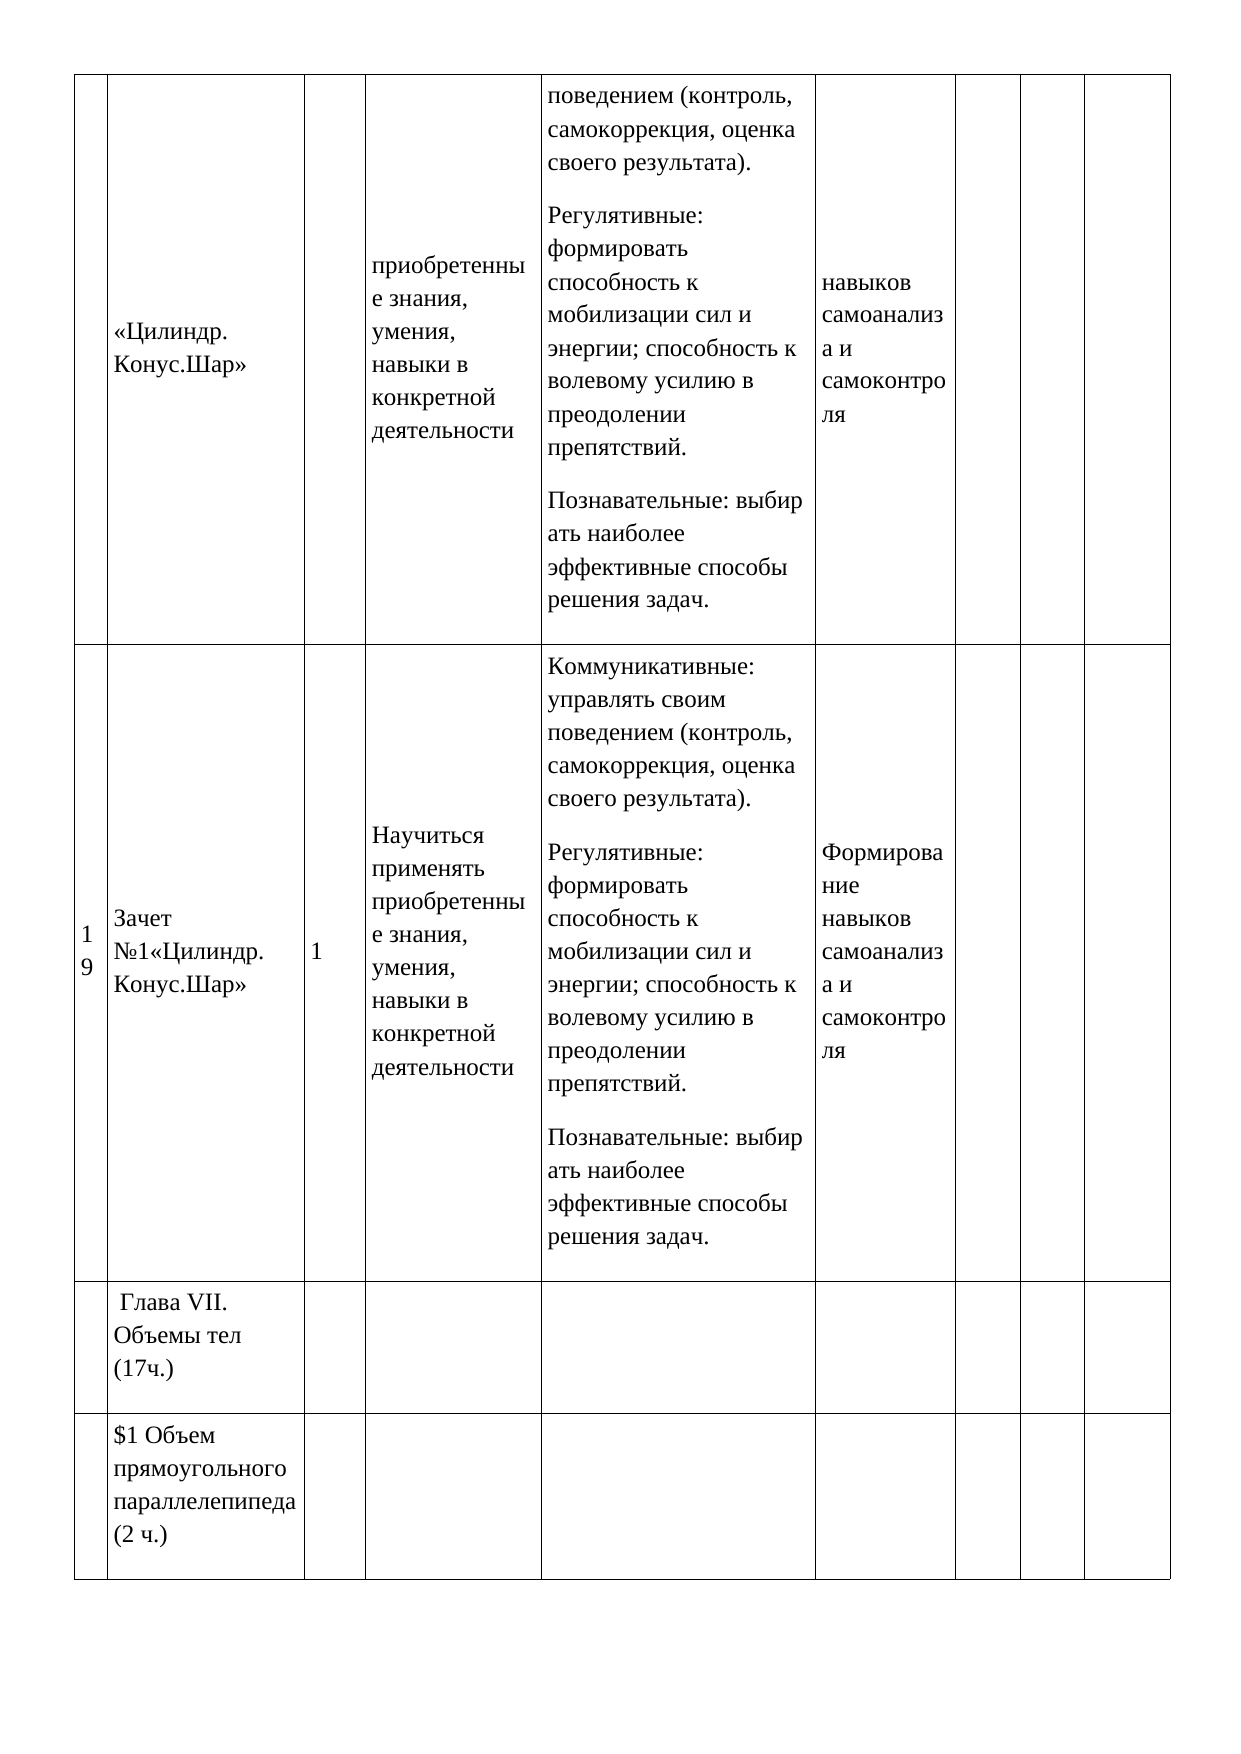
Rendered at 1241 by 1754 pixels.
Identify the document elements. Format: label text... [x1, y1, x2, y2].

table_cell [1085, 645, 1170, 1281]
table_cell [1085, 1414, 1170, 1579]
table_cell [956, 1282, 1020, 1413]
table_cell [1085, 75, 1170, 644]
table_cell [1021, 1414, 1084, 1579]
table_cell [816, 1282, 955, 1413]
table_cell [75, 1414, 107, 1579]
table_cell Формирование навыков самоанализа и самоконтроля [816, 645, 955, 1281]
table_cell [542, 1282, 815, 1413]
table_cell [816, 75, 955, 644]
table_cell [108, 75, 304, 644]
table_cell [1021, 75, 1084, 644]
table_cell $1 Объем прямоугольного параллелепипеда(2 ч.) [108, 1414, 304, 1579]
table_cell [542, 75, 815, 644]
table_cell [956, 1414, 1020, 1579]
table_cell [956, 75, 1020, 644]
table_cell [1085, 1282, 1170, 1413]
table_cell 18 [75, 75, 107, 644]
table_cell [1021, 645, 1084, 1281]
table_cell [1021, 1282, 1084, 1413]
table_cell 19 [75, 645, 107, 1281]
table_cell [75, 1282, 107, 1413]
table_cell [542, 1414, 815, 1579]
table_cell [305, 1414, 365, 1579]
table_cell [816, 1414, 955, 1579]
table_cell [366, 75, 541, 644]
table_cell Зачет №1«Цилиндр. Конус.Шар» [108, 645, 304, 1281]
table_cell Научиться применять приобретенные знания, умения, навыки в конкретной деятельности [366, 645, 541, 1281]
table_cell [366, 1282, 541, 1413]
table_cell [366, 1414, 541, 1579]
table_cell [956, 645, 1020, 1281]
table_cell Глава VII. Объемы тел (17ч.) [108, 1282, 304, 1413]
table_cell 1 [305, 75, 365, 644]
table_cell 1 [305, 645, 365, 1281]
table_cell [305, 1282, 365, 1413]
